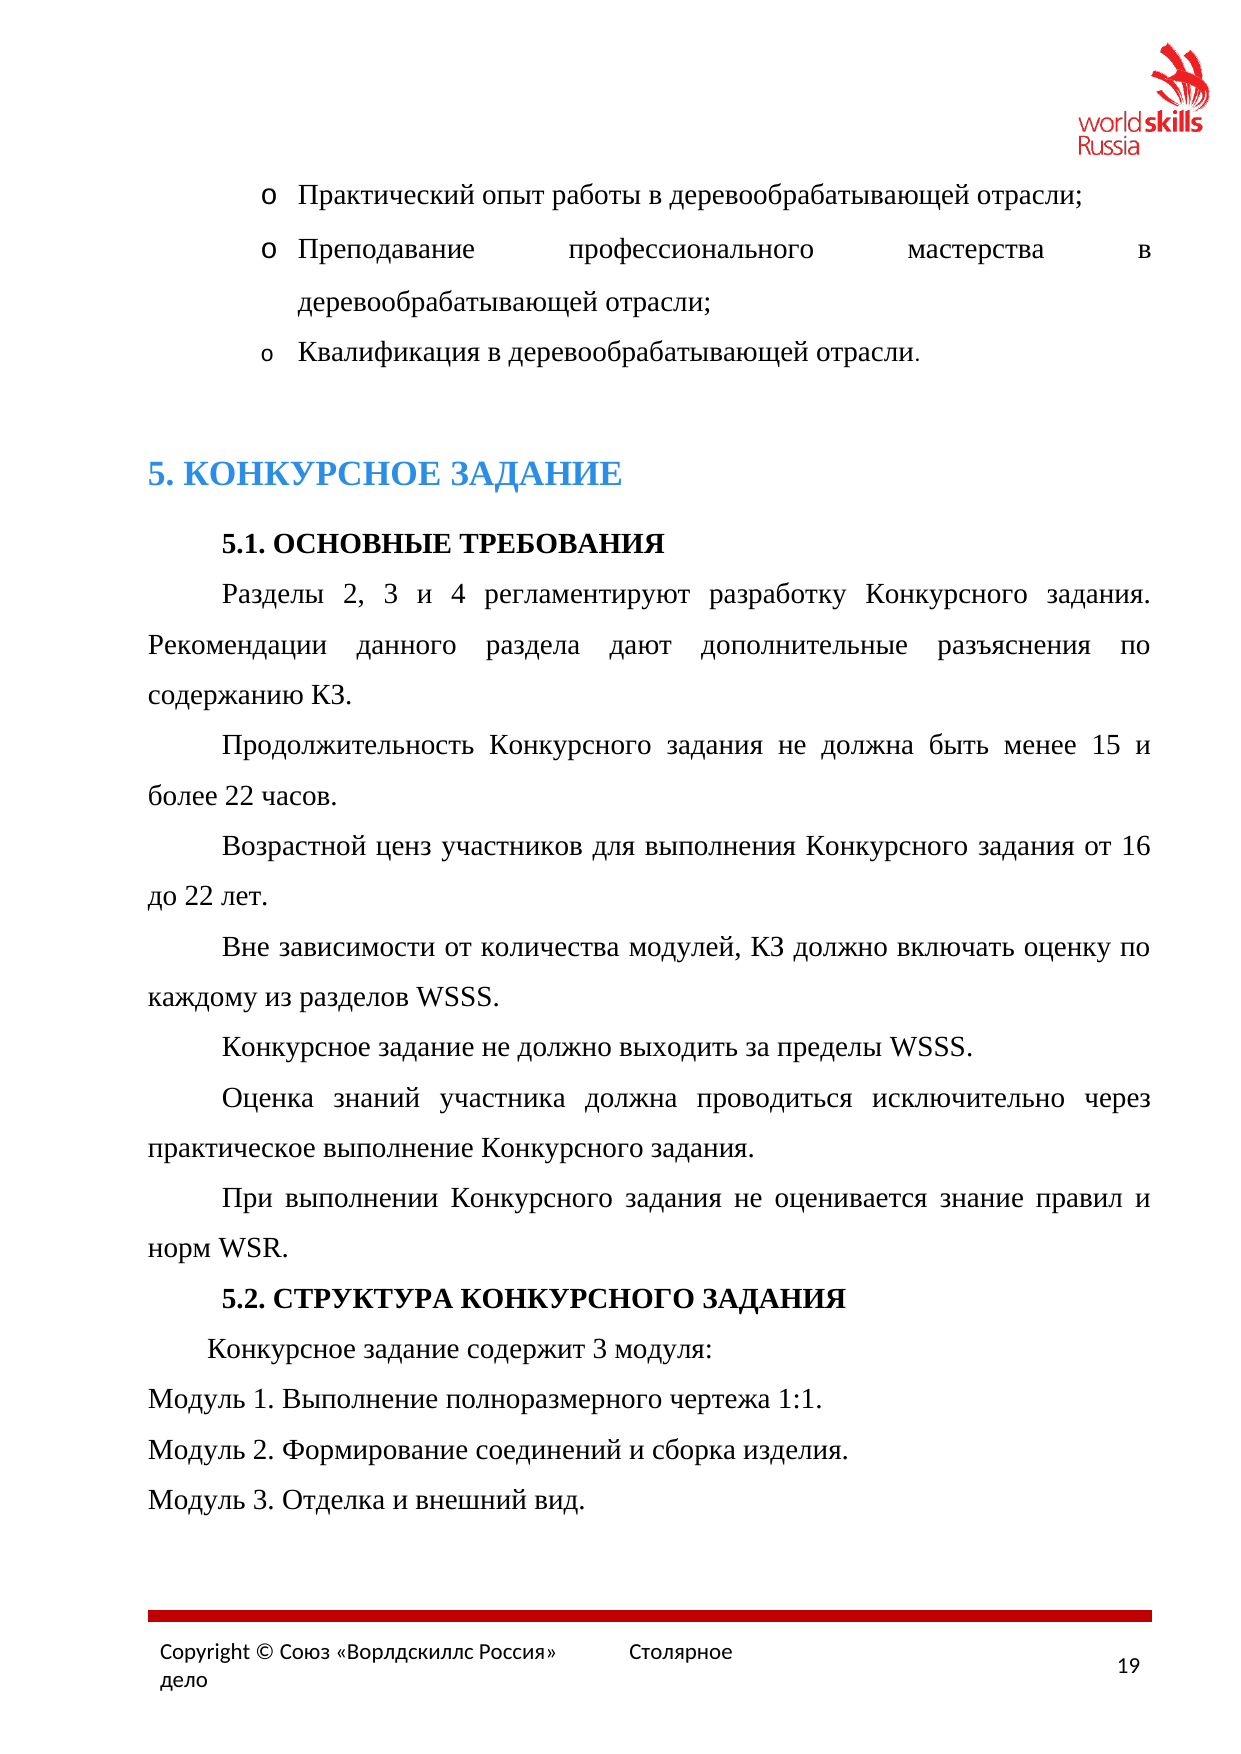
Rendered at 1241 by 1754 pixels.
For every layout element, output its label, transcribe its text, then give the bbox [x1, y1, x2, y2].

text Возрастной ценз участников для выполнения Конкурсного задания от 16 до 22 лет. [148, 828, 1152, 912]
text Конкурсное задание не должно выходить за пределы WSSS. [148, 1029, 1152, 1063]
list Квалификация в деревообрабатывающей отрасли. [260, 334, 1152, 368]
text Вне зависимости от количества модулей, КЗ должно включать оценку по каждому из разделов WSSS. [148, 929, 1152, 1013]
text Оценка знаний участника должна проводиться исключительно через практическое выполнение Конкурсного задания. [148, 1080, 1152, 1163]
text Модуль 2. Формирование соединений и сборка изделия. [148, 1432, 1152, 1465]
text Продолжительность Конкурсного задания не должна быть менее 15 и более 22 часов. [148, 727, 1152, 811]
picture [1078, 42, 1235, 155]
text Модуль 3. Отделка и внешний вид. [148, 1482, 1152, 1516]
text 5. КОНКУРСНОЕ ЗАДАНИЕ [148, 452, 1152, 493]
text Модуль 1. Выполнение полноразмерного чертежа 1:1. [148, 1382, 1152, 1415]
text Разделы 2, 3 и 4 регламентируют разработку Конкурсного задания. Рекомендации данного раздела дают дополнительные разъяснения по содержанию КЗ. [148, 577, 1152, 711]
text 5.1. ОСНОВНЫЕ ТРЕБОВАНИЯ [148, 526, 1152, 560]
text Конкурсное задание содержит 3 модуля: [148, 1331, 1152, 1365]
text При выполнении Конкурсного задания не оценивается знание правил и норм WSR. [148, 1180, 1152, 1264]
text 5.2. СТРУКТУРА КОНКУРСНОГО ЗАДАНИЯ [148, 1281, 1152, 1314]
list Преподавание профессионального мастерства в деревообрабатывающей отрасли; [260, 231, 1152, 317]
list Практический опыт работы в деревообрабатывающей отрасли; [260, 177, 1152, 213]
